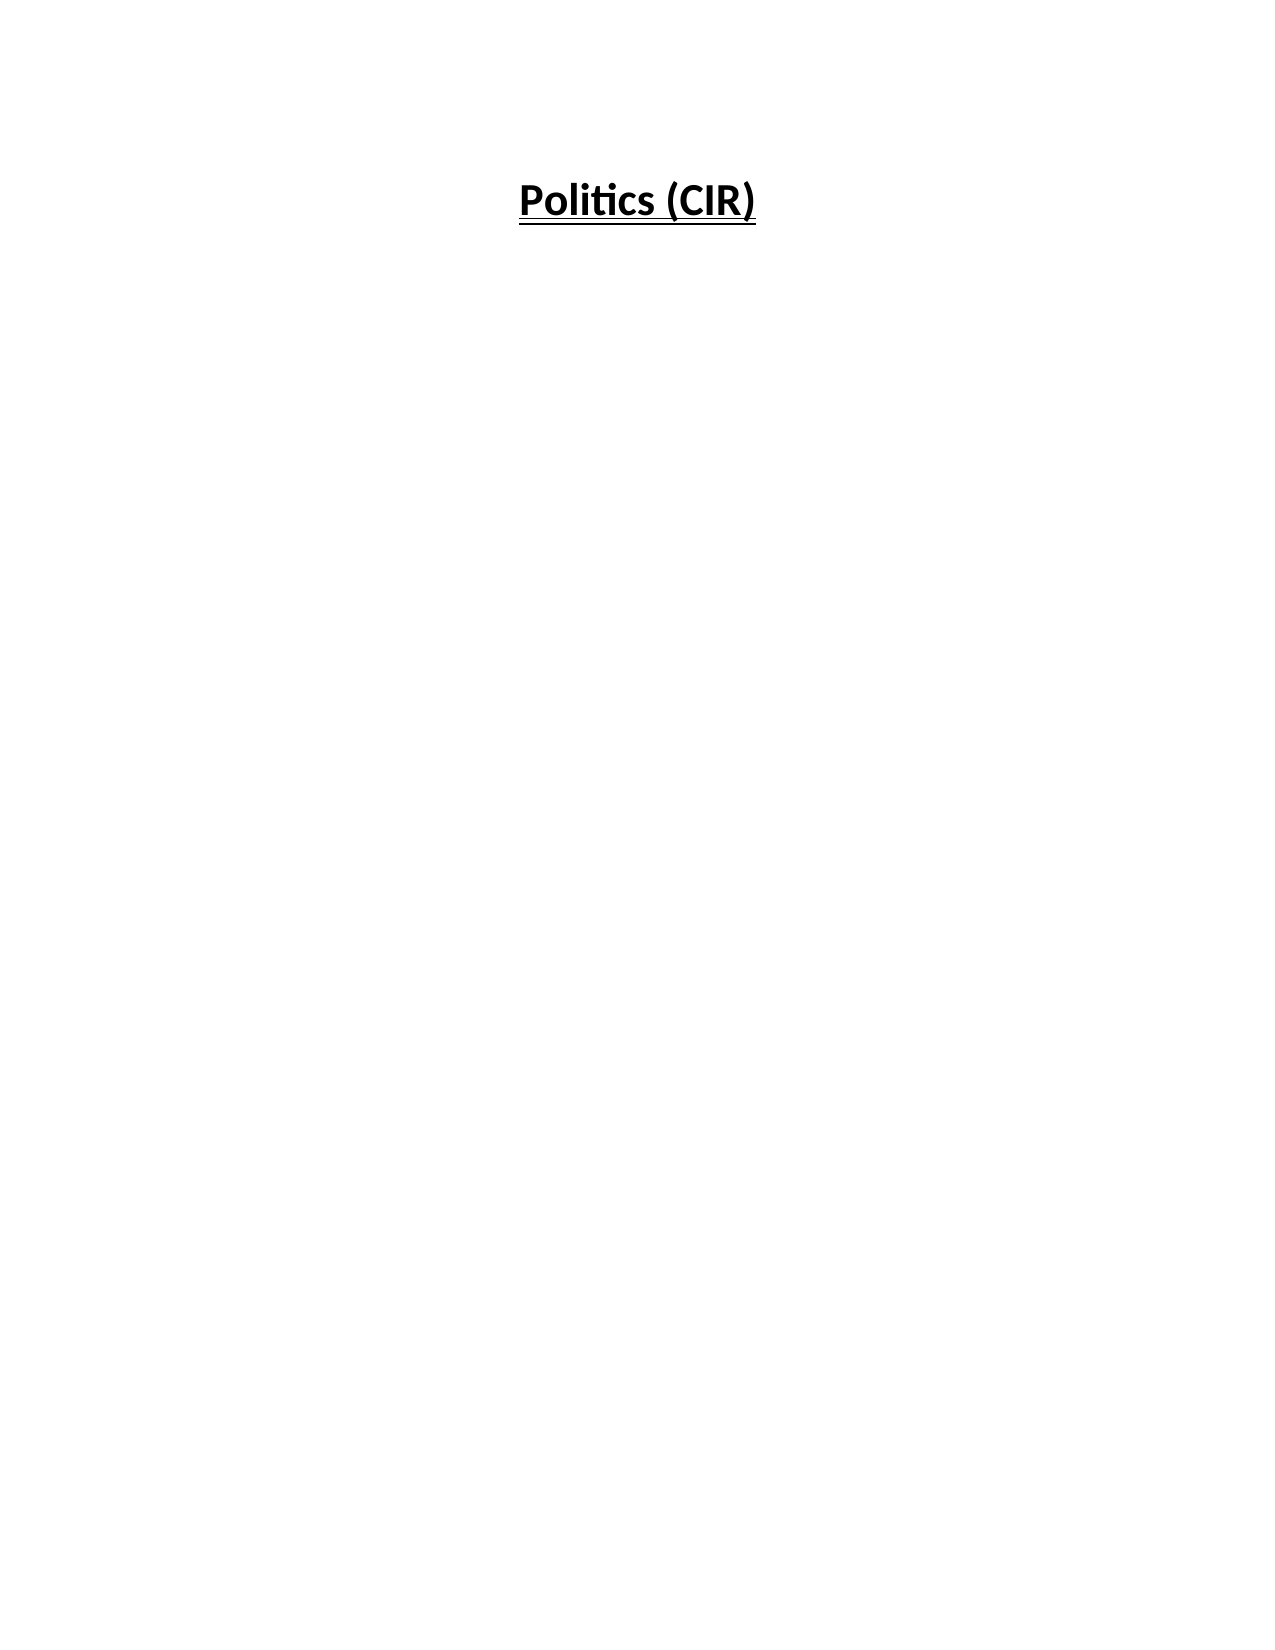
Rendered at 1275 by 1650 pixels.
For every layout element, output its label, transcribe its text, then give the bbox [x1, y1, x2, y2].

subtitle Politics (CIR) [187, 171, 1087, 227]
